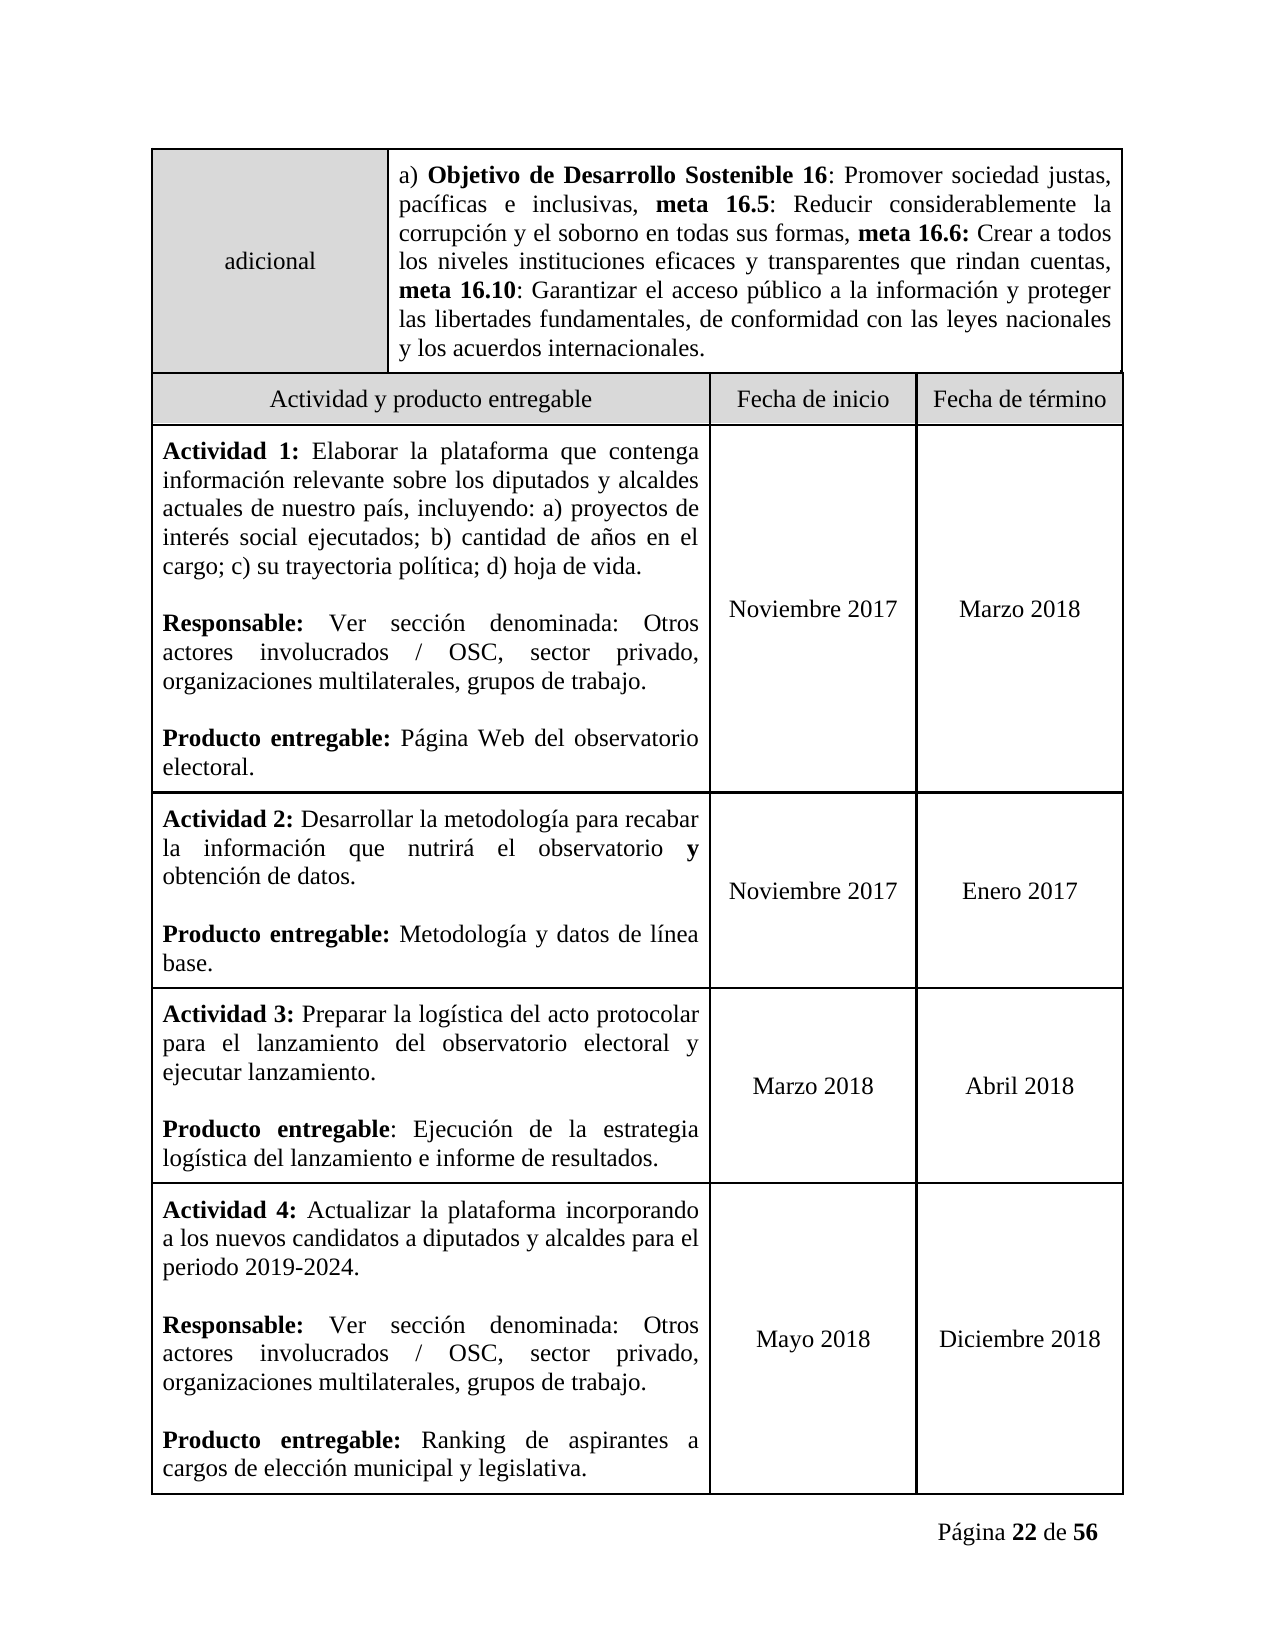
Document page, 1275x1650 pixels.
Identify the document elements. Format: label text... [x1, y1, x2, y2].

table_cell Abril 2018 [918, 989, 1122, 1182]
table_cell Noviembre 2017 [711, 794, 915, 987]
table_cell Marzo 2018 [918, 426, 1122, 791]
table_cell Actividad y producto entregable [153, 374, 709, 423]
table_cell Diciembre 2018 [918, 1184, 1122, 1493]
table_cell Actividad 3: Preparar la logística del acto protocolar para el lanzamiento del observatorio electoral y ejecutar lanzamiento. Producto entregable: Ejecución de la estrategia logística del lanzamiento e informe de resultados. [153, 989, 709, 1182]
table_cell Actividad 1: Elaborar la plataforma que contenga información relevante sobre los diputados y alcaldes actuales de nuestro país, incluyendo: a) proyectos de interés social ejecutados; b) cantidad de años en el cargo; c) su trayectoria política; d) hoja de vida. Responsable: Ver sección denominada: Otros actores involucrados / OSC, sector privado, organizaciones multilaterales, grupos de trabajo. Producto entregable: Página Web del observatorio electoral. [153, 426, 709, 791]
table_cell Actividad 2: Desarrollar la metodología para recabar la información que nutrirá el observatorio y obtención de datos. Producto entregable: Metodología y datos de línea base. [153, 794, 709, 987]
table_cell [389, 150, 1121, 372]
table_cell Marzo 2018 [711, 989, 915, 1182]
table_cell Fecha de inicio [711, 374, 915, 423]
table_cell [153, 150, 387, 372]
table_cell Actividad 4: Actualizar la plataforma incorporando a los nuevos candidatos a diputados y alcaldes para el periodo 2019-2024. Responsable: Ver sección denominada: Otros actores involucrados / OSC, sector privado, organizaciones multilaterales, grupos de trabajo. Producto entregable: Ranking de aspirantes a cargos de elección municipal y legislativa. [153, 1184, 709, 1493]
table_cell Mayo 2018 [711, 1184, 915, 1493]
table_cell Noviembre 2017 [711, 426, 915, 791]
table_cell Enero 2017 [918, 794, 1122, 987]
table_cell Fecha de término [918, 374, 1122, 423]
